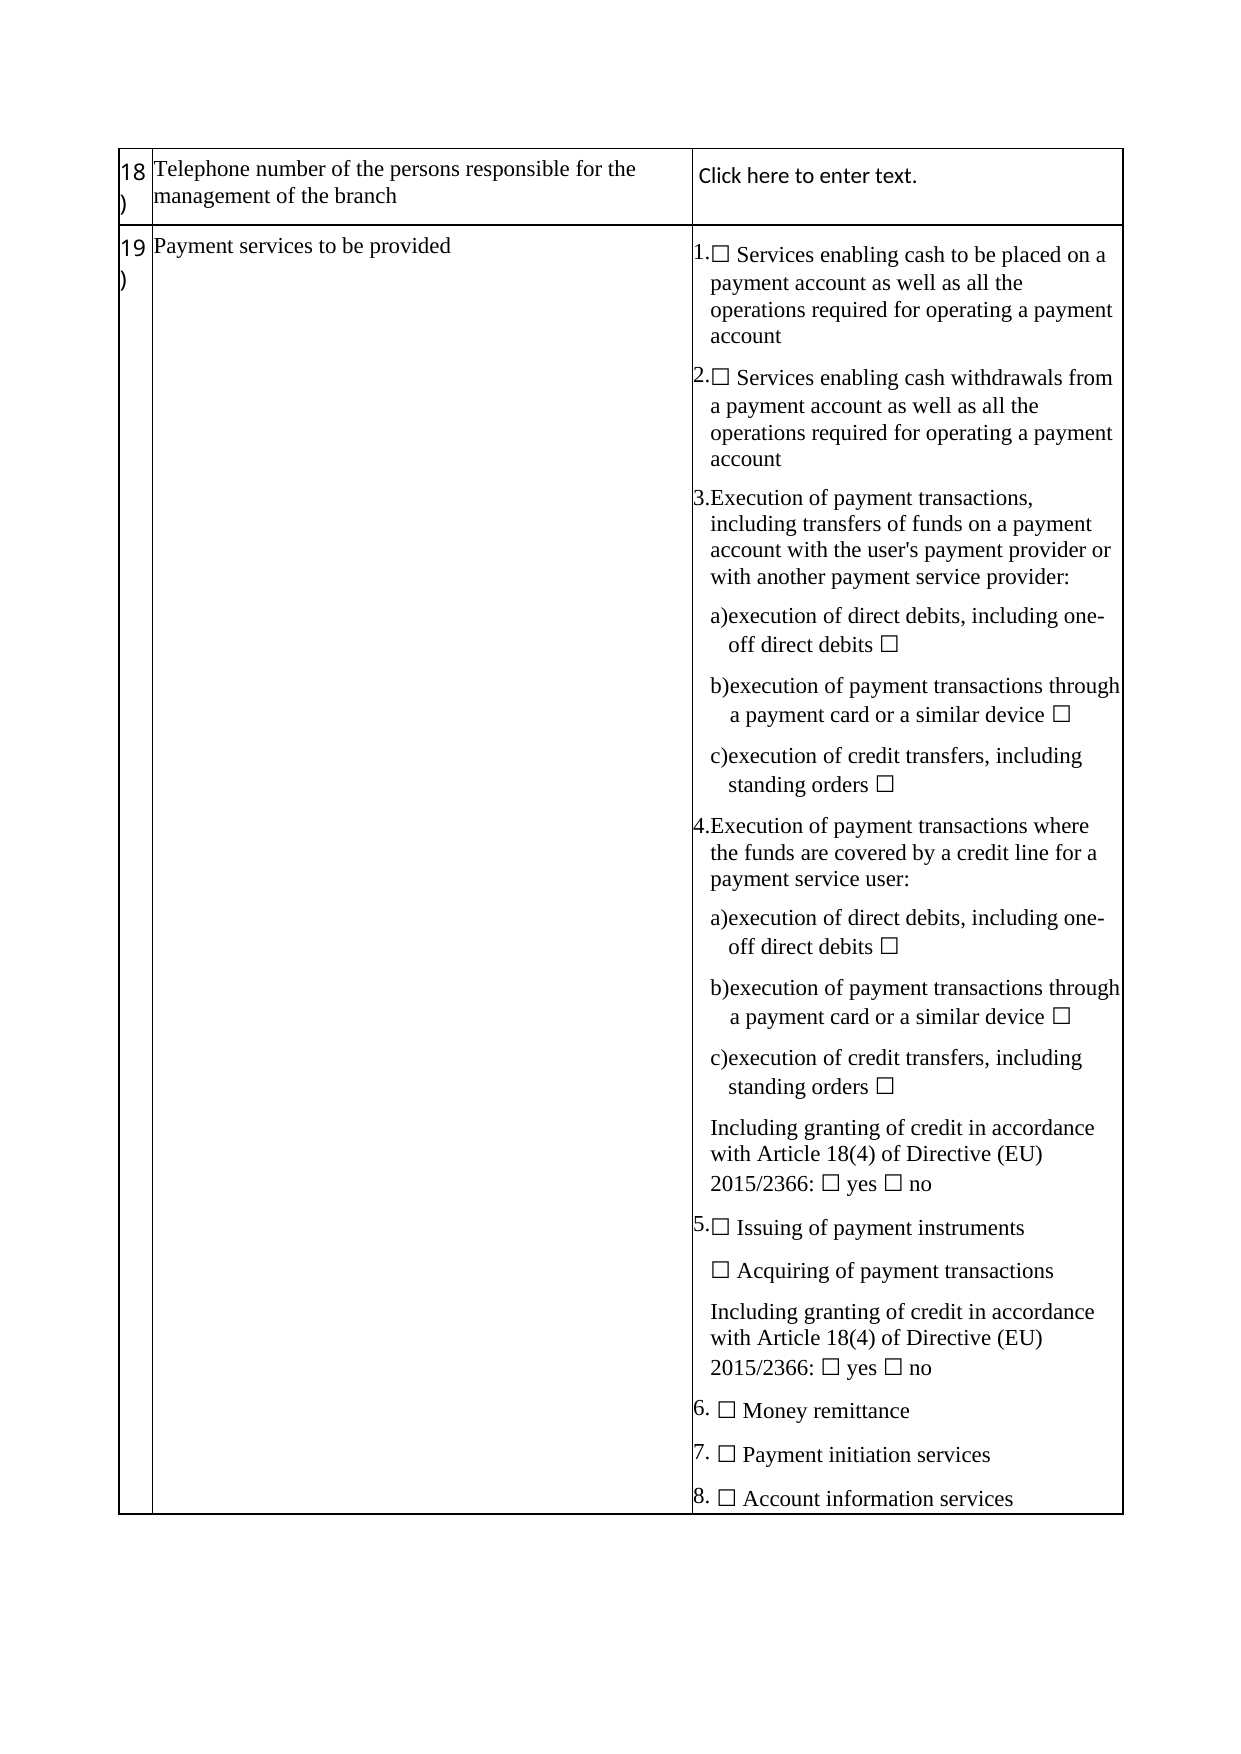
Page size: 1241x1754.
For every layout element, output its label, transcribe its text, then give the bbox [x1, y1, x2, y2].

table_cell Telephone number of the persons responsible for the management of the branch [153, 149, 692, 224]
table_cell 18) [120, 149, 152, 224]
table_cell [693, 149, 1122, 224]
table_cell 19) [120, 226, 152, 1513]
table_cell Payment services to be provided [153, 226, 692, 1513]
table_cell [693, 226, 1122, 1513]
